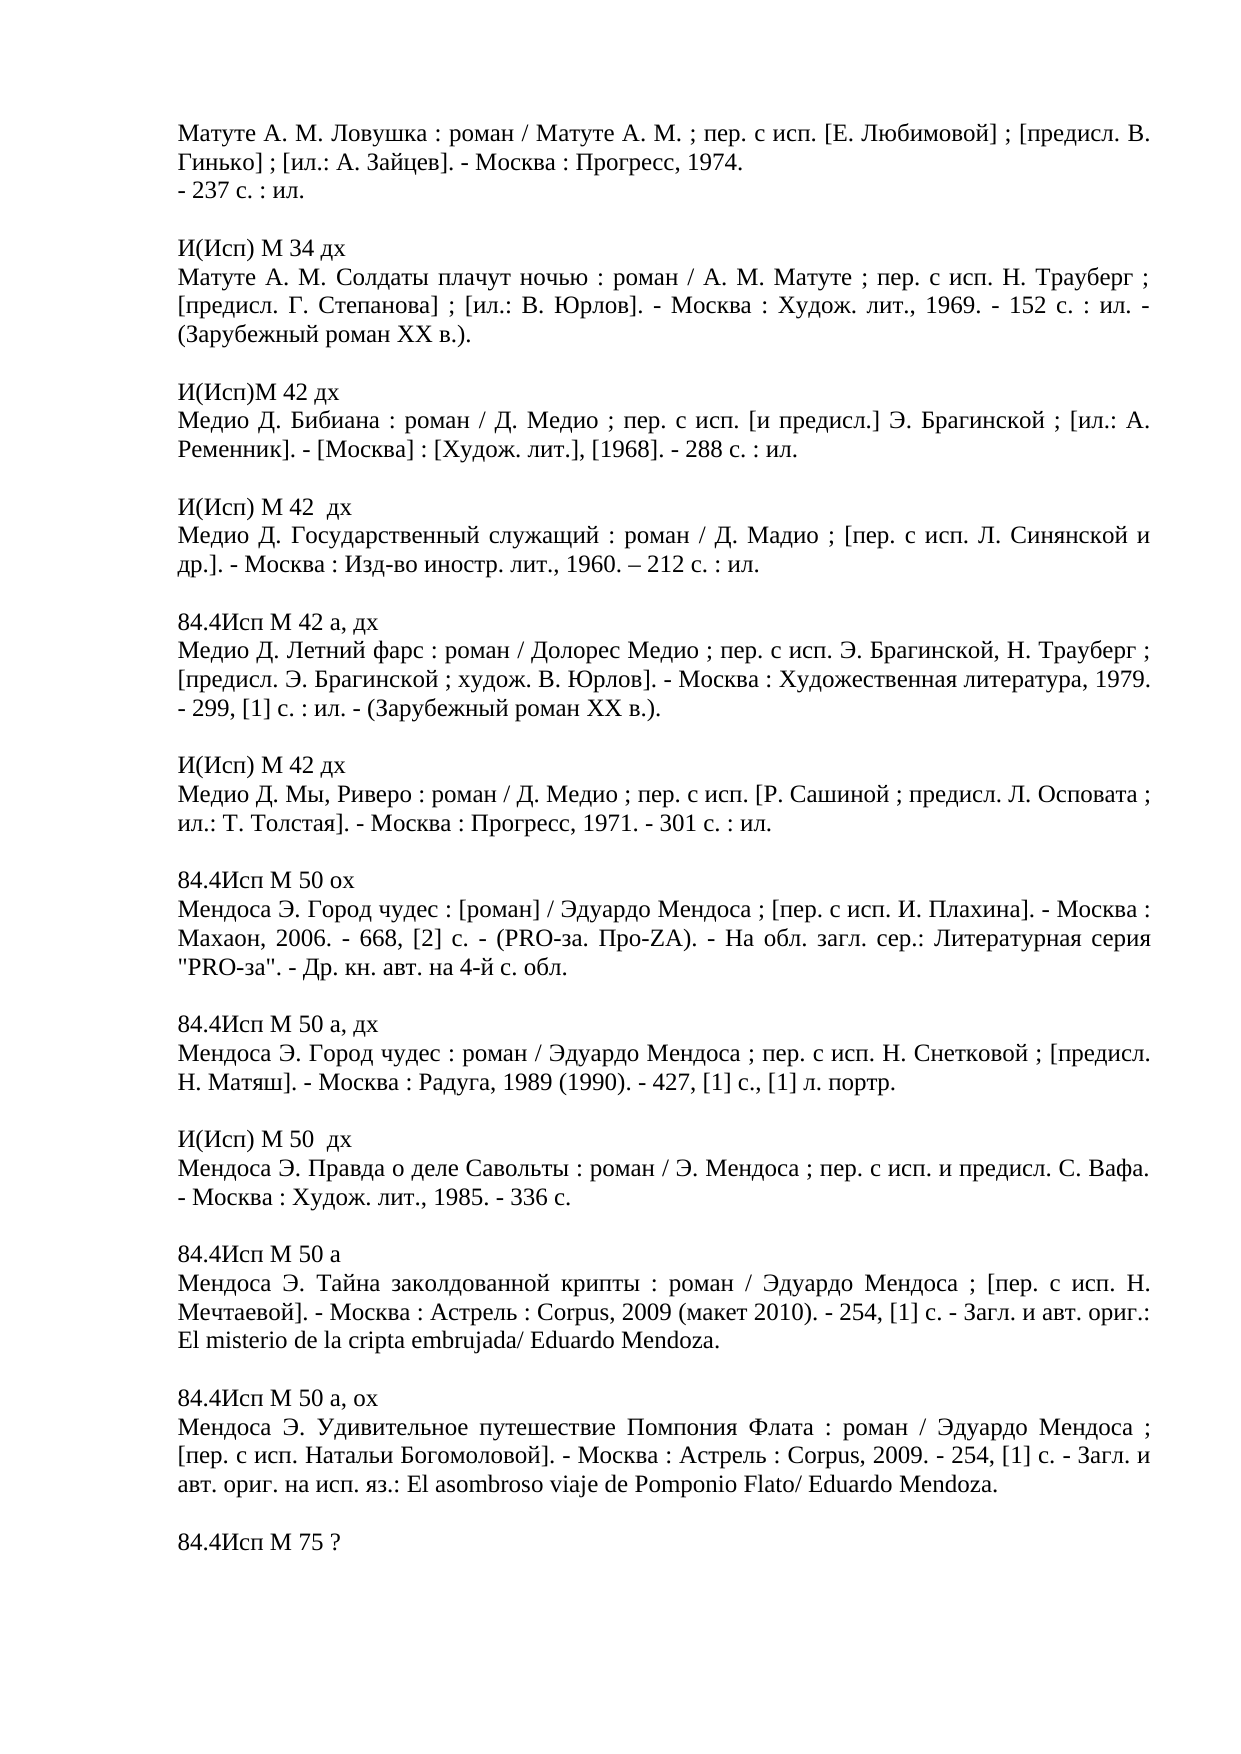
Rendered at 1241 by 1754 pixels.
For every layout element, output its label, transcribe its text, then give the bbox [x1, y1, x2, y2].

text И(Исп) М 34 дх [177, 233, 1152, 262]
text 84.4Исп М 50 а, дх [177, 1009, 1152, 1038]
text Медио Д. Летний фарс : роман / Долорес Медио ; пер. с исп. Э. Брагинской, Н. Трауберг ; [предисл. Э. Брагинской ; худож. В. Юрлов]. - Москва : Художественная литература, 1979. - 299, [1] с. : ил. - (Зарубежный роман XX в.). [177, 636, 1152, 722]
text 84.4Исп М 42 а, дх [177, 607, 1152, 636]
text 84.4Исп М 50 а, ох [177, 1383, 1152, 1412]
text 84.4Исп М 75 ? [177, 1527, 1152, 1556]
text Медио Д. Государственный служащий : роман / Д. Мадио ; [пер. с исп. Л. Синянской и др.]. - Москва : Изд-во иностр. лит., 1960. – 212 с. : ил. [177, 521, 1152, 578]
text Медио Д. Мы, Риверо : роман / Д. Медио ; пер. с исп. [Р. Сашиной ; предисл. Л. Осповата ; ил.: Т. Толстая]. - Москва : Прогресс, 1971. - 301 с. : ил. [177, 779, 1152, 837]
text Мендоса Э. Город чудес : [роман] / Эдуардо Мендоса ; [пер. с исп. И. Плахина]. - Москва : Махаон, 2006. - 668, [2] с. - (PRO-за. Про-ZA). - На обл. загл. сер.: Литературная серия "PRO-за". - Др. кн. авт. на 4-й с. обл. [177, 894, 1152, 981]
text Мендоса Э. Правда о деле Савольты : роман / Э. Мендоса ; пер. с исп. и предисл. С. Вафа. - Москва : Худож. лит., 1985. - 336 с. [177, 1153, 1152, 1211]
text Мендоса Э. Тайна заколдованной крипты : роман / Эдуардо Мендоса ; [пер. с исп. Н. Мечтаевой]. - Москва : Aстрель : Corpus, 2009 (макет 2010). - 254, [1] с. - Загл. и авт. ориг.: El misterio de la cripta embrujada/ Eduardo Mendoza. [177, 1268, 1152, 1354]
text 84.4Исп М 50 а [177, 1239, 1152, 1268]
text И(Исп)М 42 дх [177, 377, 1152, 406]
text - 237 с. : ил. [177, 176, 1152, 204]
text И(Исп) М 50 дх [177, 1124, 1152, 1153]
text Мендоса Э. Удивительное путешествие Помпония Флата : роман / Эдуардо Мендоса ; [пер. с исп. Натальи Богомоловой]. - Москва : Aстрель : Corpus, 2009. - 254, [1] с. - Загл. и авт. ориг. на исп. яз.: El asombroso viaje de Pomponio Flato/ Eduardo Mendoza. [177, 1412, 1152, 1498]
text И(Исп) М 42 дх [177, 492, 1152, 521]
text Медио Д. Бибиана : роман / Д. Медио ; пер. с исп. [и предисл.] Э. Брагинской ; [ил.: А. Ременник]. - [Москва] : [Худож. лит.], [1968]. - 288 с. : ил. [177, 406, 1152, 463]
text И(Исп) М 42 дх [177, 751, 1152, 779]
text Мендоса Э. Город чудес : роман / Эдуардо Мендоса ; пер. с исп. Н. Снетковой ; [предисл. Н. Матяш]. - Москва : Радуга, 1989 (1990). - 427, [1] с., [1] л. портр. [177, 1038, 1152, 1096]
text Матуте А. М. Ловушка : роман / Матуте А. М. ; пер. с исп. [Е. Любимовой] ; [предисл. В. Гинько] ; [ил.: А. Зайцев]. - Москва : Прогресс, 1974. [177, 118, 1152, 176]
text Матуте А. М. Солдаты плачут ночью : роман / А. М. Матуте ; пер. с исп. Н. Трауберг ; [предисл. Г. Степанова] ; [ил.: В. Юрлов]. - Москва : Худож. лит., 1969. - 152 с. : ил. - (Зарубежный роман XX в.). [177, 262, 1152, 348]
text 84.4Исп М 50 ох [177, 866, 1152, 894]
